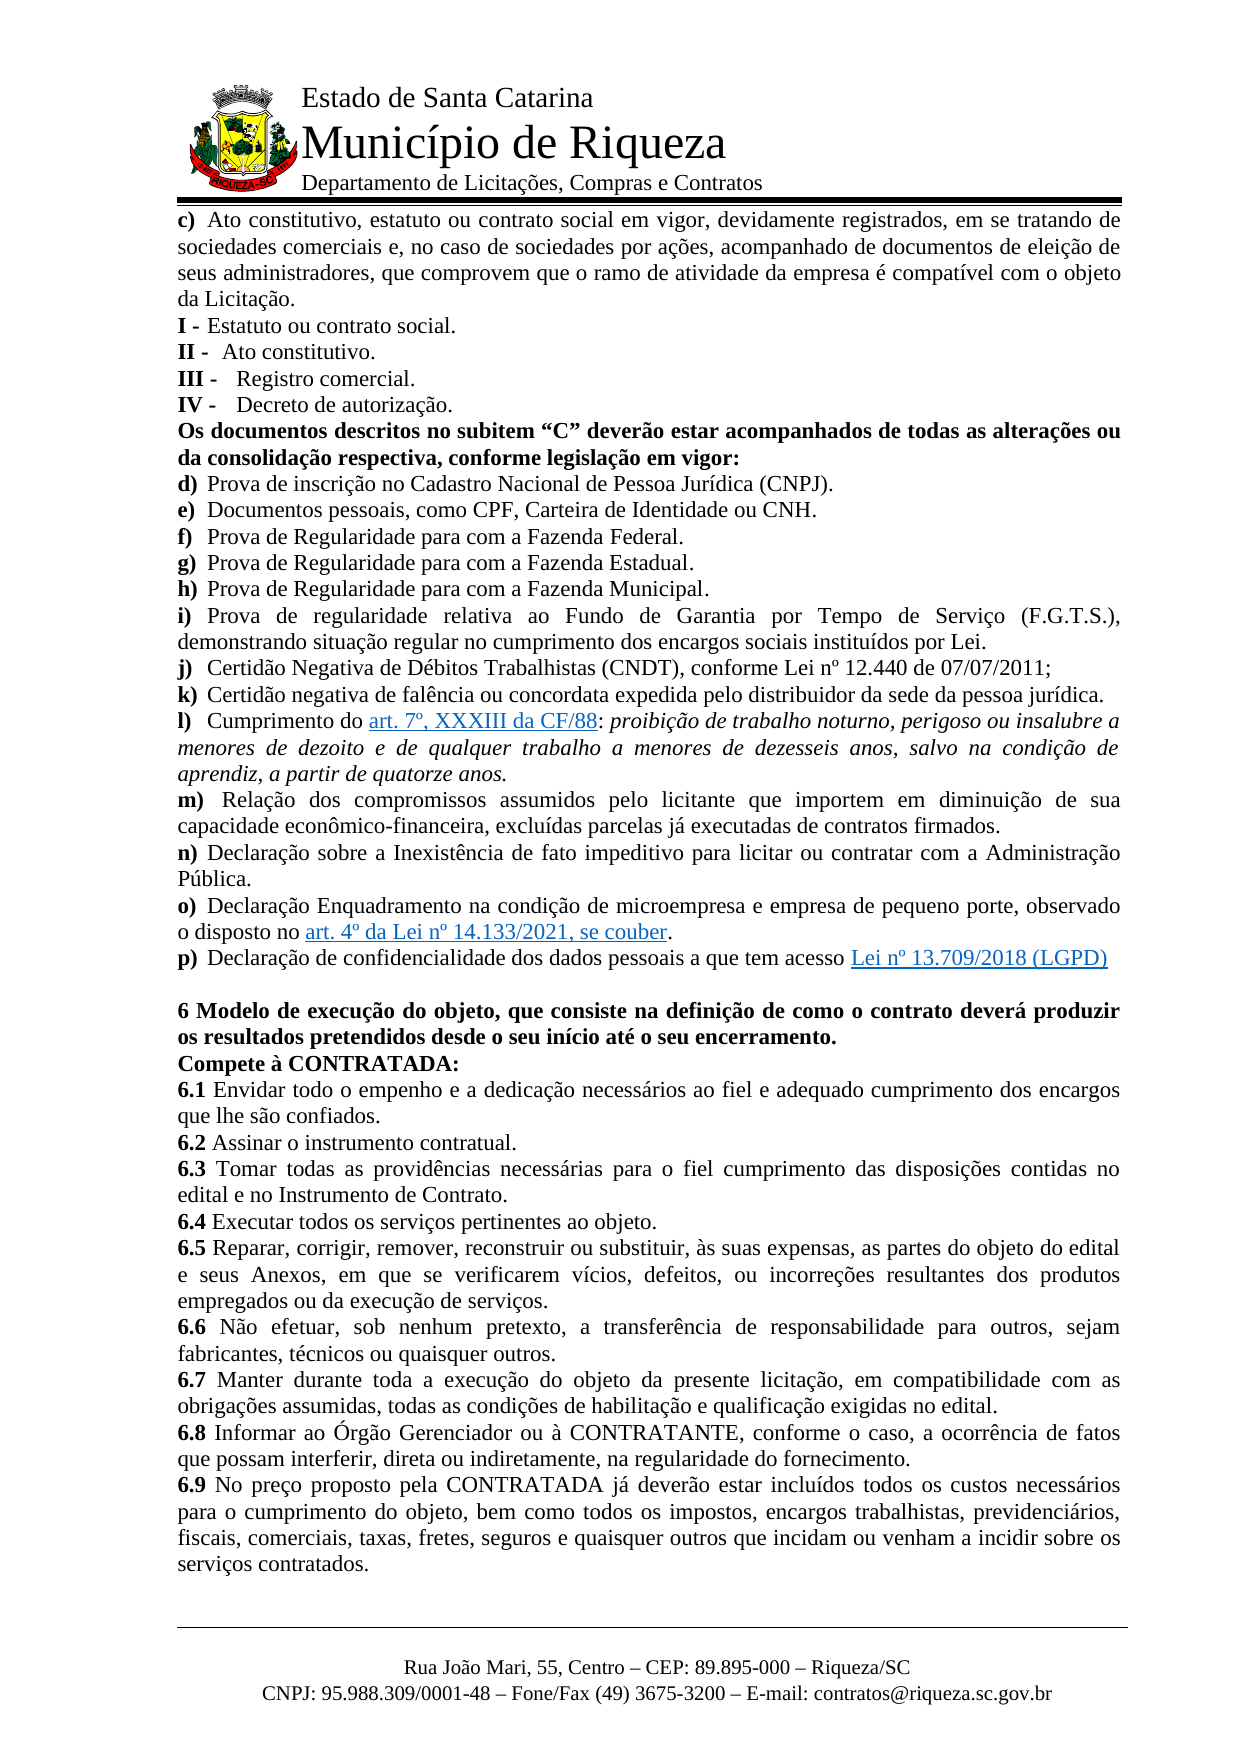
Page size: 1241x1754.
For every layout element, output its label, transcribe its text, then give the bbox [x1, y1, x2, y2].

text 6.2 Assinar o instrumento contratual. [177, 1129, 1122, 1155]
list Prova de Regularidade para com a Fazenda Estadual. [177, 549, 1122, 575]
list Documentos pessoais, como CPF, Carteira de Identidade ou CNH. [177, 496, 1122, 523]
text 6.4 Executar todos os serviços pertinentes ao objeto. [177, 1208, 1122, 1234]
list Decreto de autorização. [177, 391, 1122, 417]
text 6.5 Reparar, corrigir, remover, reconstruir ou substituir, às suas expensas, as partes do objeto do edital e seus Anexos, em que se verificarem vícios, defeitos, ou incorreções resultantes dos produtos empregados ou da execução de serviços. [177, 1234, 1122, 1313]
text 6.1 Envidar todo o empenho e a dedicação necessários ao fiel e adequado cumprimento dos encargos que lhe são confiados. [177, 1076, 1122, 1129]
list Ato constitutivo. [177, 338, 1122, 364]
text Os documentos descritos no subitem “C” deverão estar acompanhados de todas as alterações ou da consolidação respectiva, conforme legislação em vigor: [177, 417, 1122, 470]
text 6.7 Manter durante toda a execução do objeto da presente licitação, em compatibilidade com as obrigações assumidas, todas as condições de habilitação e qualificação exigidas no edital. [177, 1366, 1122, 1419]
text 6 Modelo de execução do objeto, que consiste na definição de como o contrato deverá produzir os resultados pretendidos desde o seu início até o seu encerramento. [177, 997, 1122, 1050]
text Compete à CONTRATADA: [177, 1050, 1122, 1076]
text 6.8 Informar ao Órgão Gerenciador ou à CONTRATANTE, conforme o caso, a ocorrência de fatos que possam interferir, direta ou indiretamente, na regularidade do fornecimento. [177, 1419, 1122, 1471]
list Registro comercial. [177, 364, 1122, 391]
list Declaração de confidencialidade dos dados pessoais a que tem acesso Lei nº 13.709/2018 (LGPD) [177, 944, 1122, 971]
list Prova de regularidade relativa ao Fundo de Garantia por Tempo de Serviço (F.G.T.S.), demonstrando situação regular no cumprimento dos encargos sociais instituídos por Lei. [177, 602, 1122, 654]
list Estatuto ou contrato social. [177, 312, 1122, 338]
list Relação dos compromissos assumidos pelo licitante que importem em diminuição de sua capacidade econômico-financeira, excluídas parcelas já executadas de contratos firmados. [177, 786, 1122, 839]
text 6.6 Não efetuar, sob nenhum pretexto, a transferência de responsabilidade para outros, sejam fabricantes, técnicos ou quaisquer outros. [177, 1313, 1122, 1366]
list Certidão negativa de falência ou concordata expedida pelo distribuidor da sede da pessoa jurídica. [177, 681, 1122, 707]
list Certidão Negativa de Débitos Trabalhistas (CNDT), conforme Lei nº 12.440 de 07/07/2011; [177, 654, 1122, 681]
list Prova de inscrição no Cadastro Nacional de Pessoa Jurídica (CNPJ). [177, 470, 1122, 496]
list Declaração sobre a Inexistência de fato impeditivo para licitar ou contratar com a Administração Pública. [177, 839, 1122, 892]
text 6.3 Tomar todas as providências necessárias para o fiel cumprimento das disposições contidas no edital e no Instrumento de Contrato. [177, 1155, 1122, 1208]
list Ato constitutivo, estatuto ou contrato social em vigor, devidamente registrados, em se tratando de sociedades comerciais e, no caso de sociedades por ações, acompanhado de documentos de eleição de seus administradores, que comprovem que o ramo de atividade da empresa é compatível com o objeto da Licitação. [177, 206, 1122, 312]
text 6.9 No preço proposto pela CONTRATADA já deverão estar incluídos todos os custos necessários para o cumprimento do objeto, bem como todos os impostos, encargos trabalhistas, previdenciários, fiscais, comerciais, taxas, fretes, seguros e quaisquer outros que incidam ou venham a incidir sobre os serviços contratados. [177, 1471, 1122, 1577]
list Declaração Enquadramento na condição de microempresa e empresa de pequeno porte, observado o disposto no art. 4º da Lei nº 14.133/2021, se couber. [177, 892, 1122, 944]
list Prova de Regularidade para com a Fazenda Municipal. [177, 575, 1122, 602]
list Cumprimento do art. 7º, XXXIII da CF/88: proibição de trabalho noturno, perigoso ou insalubre a menores de dezoito e de qualquer trabalho a menores de dezesseis anos, salvo na condição de aprendiz, a partir de quatorze anos. [177, 707, 1122, 786]
list Prova de Regularidade para com a Fazenda Federal. [177, 523, 1122, 549]
